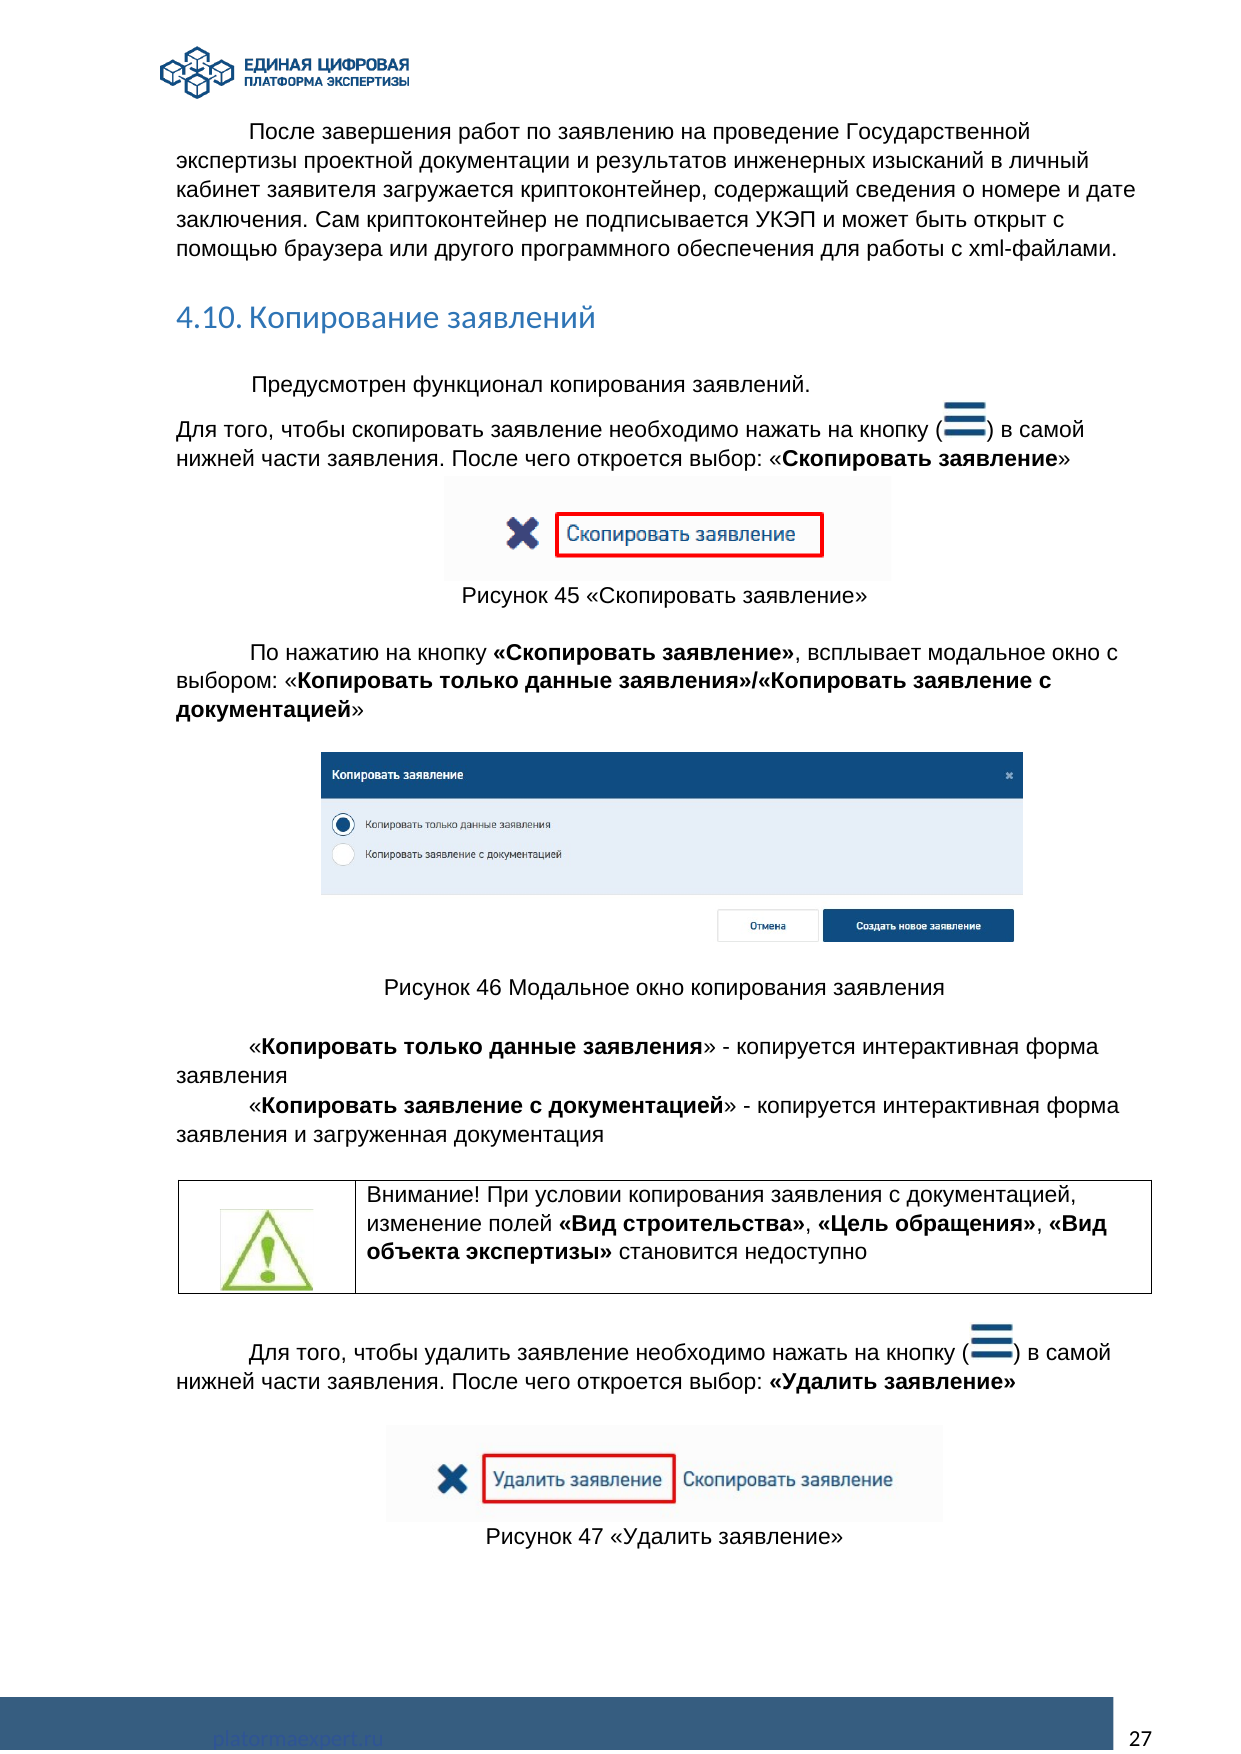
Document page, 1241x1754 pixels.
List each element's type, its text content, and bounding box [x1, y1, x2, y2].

picture [219, 1209, 314, 1291]
table_header Внимание! При условии копирования заявления с документацией, изменение полей «Вид строительства», «Цель обращения», «Вид объекта экспертизы» становится недоступно [356, 1181, 1151, 1293]
subtitle Копирование заявлений [176, 296, 1160, 337]
picture [321, 752, 1023, 942]
text Рисунок 45 «Скопировать заявление» [238, 582, 1091, 608]
text «Копировать только данные заявления» - копируется интерактивная форма заявления [176, 1033, 1152, 1089]
picture [942, 400, 987, 438]
text Для того, чтобы удалить заявление необходимо нажать на кнопку () в самой нижней части заявления. После чего откроется выбор: «Удалить заявление» [176, 1322, 1152, 1394]
picture [443, 475, 892, 581]
text Для того, чтобы скопировать заявление необходимо нажать на кнопку () в самой нижней части заявления. После чего откроется выбор: «Скопировать заявление» [176, 400, 1152, 472]
text «Копировать заявление с документацией» - копируется интерактивная форма заявления и загруженная документация [176, 1092, 1152, 1148]
picture [160, 46, 409, 99]
text По нажатию на кнопку «Скопировать заявление», всплывает модальное окно с выбором: «Копировать только данные заявления»/«Копировать заявление с документацией» [176, 639, 1165, 722]
table_header [179, 1181, 355, 1293]
text Рисунок 47 «Удалить заявление» [238, 1523, 1091, 1549]
picture [0, 1697, 1114, 1750]
text Рисунок 46 Модальное окно копирования заявления [383, 974, 1152, 1000]
picture [385, 1425, 943, 1522]
text После завершения работ по заявлению на проведение Государственной экспертизы проектной документации и результатов инженерных изысканий в личный кабинет заявителя загружается криптоконтейнер, содержащий сведения о номере и дате заключения. Сам криптоконтейнер не подписывается УКЭП и может быть открыт с помощью браузера или другого программного обеспечения для работы с xml-файлами. [176, 118, 1152, 261]
picture [969, 1322, 1014, 1360]
text Предусмотрен функционал копирования заявлений. [251, 371, 1152, 397]
